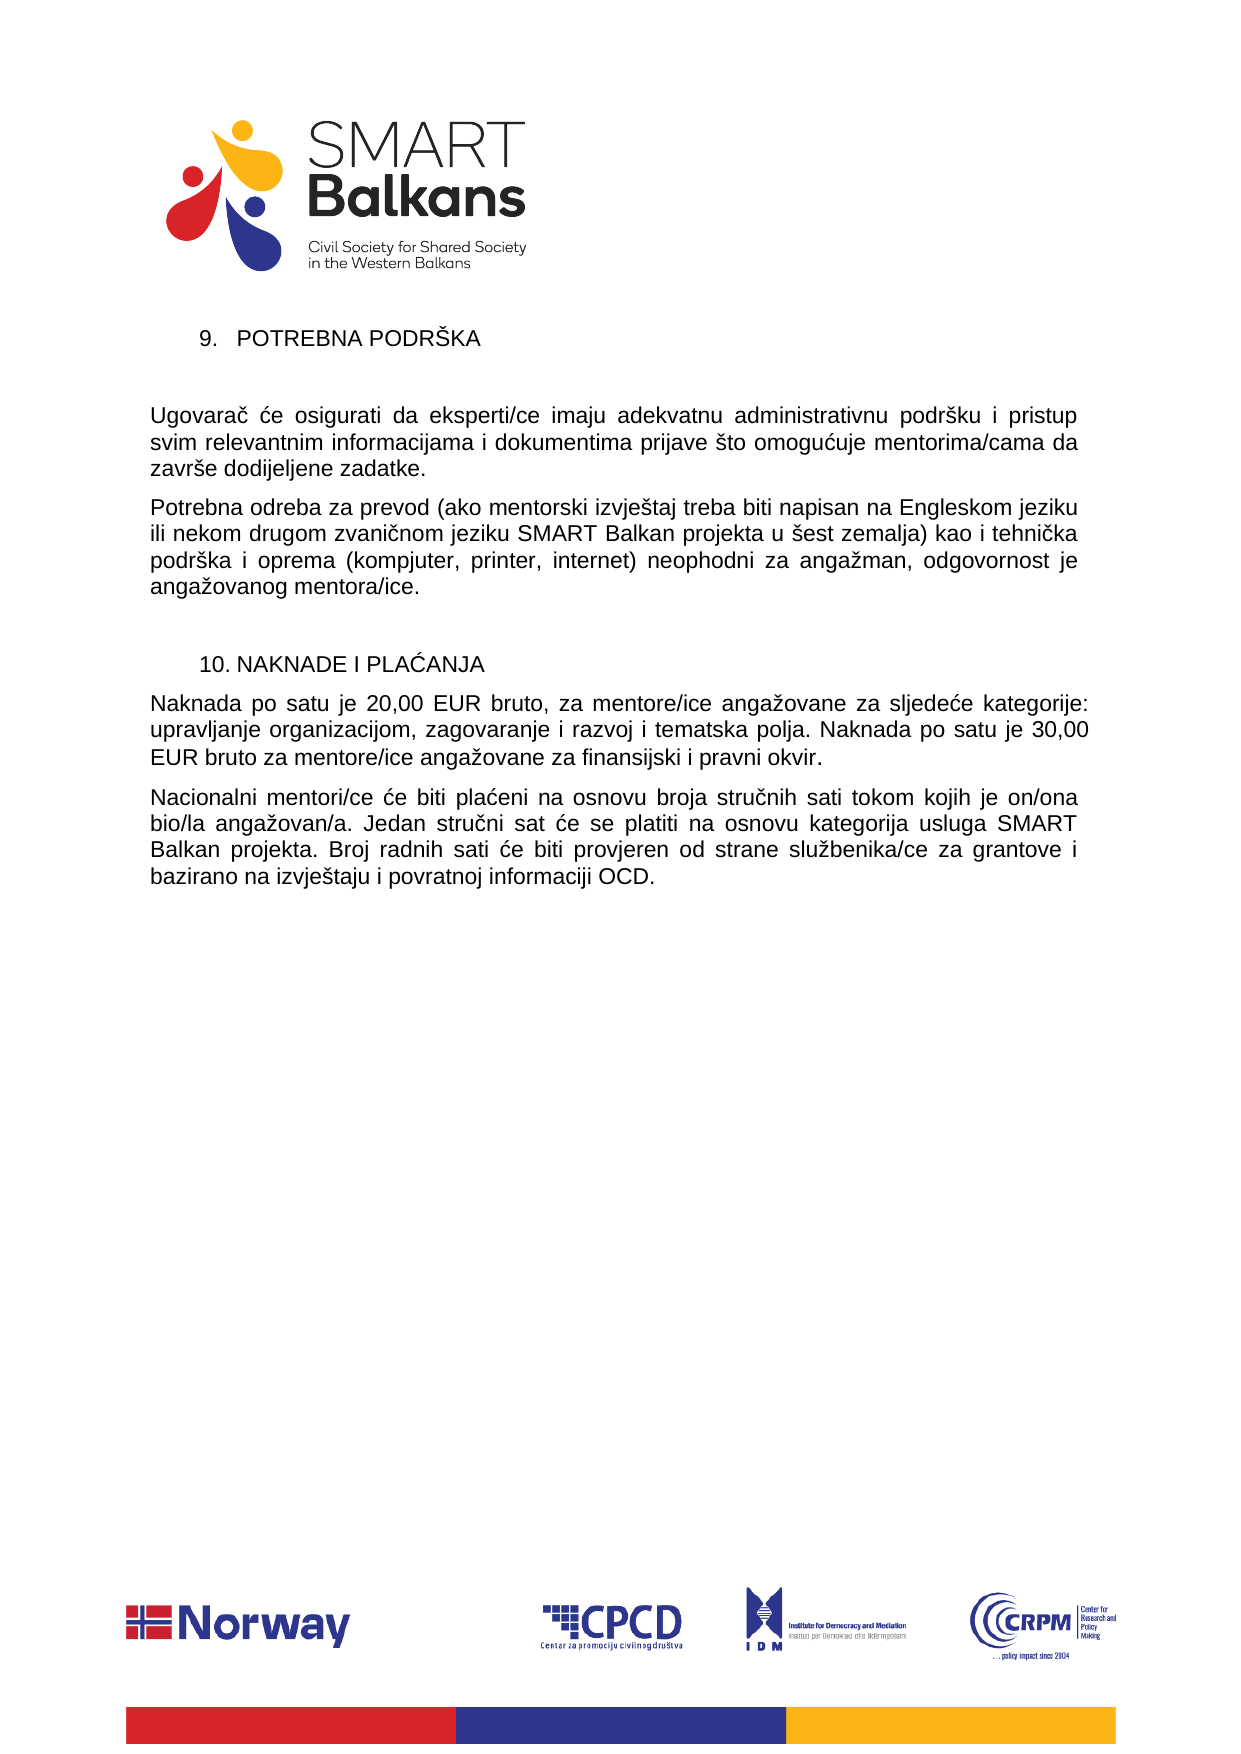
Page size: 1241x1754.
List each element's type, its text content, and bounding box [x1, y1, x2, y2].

text Ugovarač će osigurati da eksperti/ce imaju adekvatnu administrativnu podršku i pristup svim relevantnim informacijama i dokumentima prijave što omogućuje mentorima/cama da završe dodijeljene zadatke. [150, 402, 1079, 482]
text Nacionalni mentori/ce će biti plaćeni na osnovu broja stručnih sati tokom kojih je on/ona bio/la angažovan/a. Jedan stručni sat će se platiti na osnovu kategorija usluga SMART Balkan projekta. Broj radnih sati će biti provjeren od strane službenika/ce za grantove i bazirano na izvještaju i povratnoj informaciji OCD. [150, 784, 1079, 889]
list POTREBNA PODRŠKA [199, 325, 1090, 351]
list NAKNADE I PLAĆANJA [199, 651, 1090, 677]
text Potrebna odreba za prevod (ako mentorski izvještaj treba biti napisan na Engleskom jeziku ili nekom drugom zvaničnom jeziku SMART Balkan projekta u šest zemalja) kao i tehnička podrška i oprema (kompjuter, printer, internet) neophodni za angažman, odgovornost je angažovanog mentora/ice. [150, 494, 1079, 599]
picture [150, 98, 671, 307]
text Naknada po satu je 20,00 EUR bruto, za mentore/ice angažovane za sljedeće kategorije: upravljanje organizacijom, zagovaranje i razvoj i tematska polja. Naknada po satu je 30,00 EUR bruto za mentore/ice angažovane za finansijski i pravni okvir. [150, 690, 1090, 771]
picture [0, 1567, 1241, 1744]
